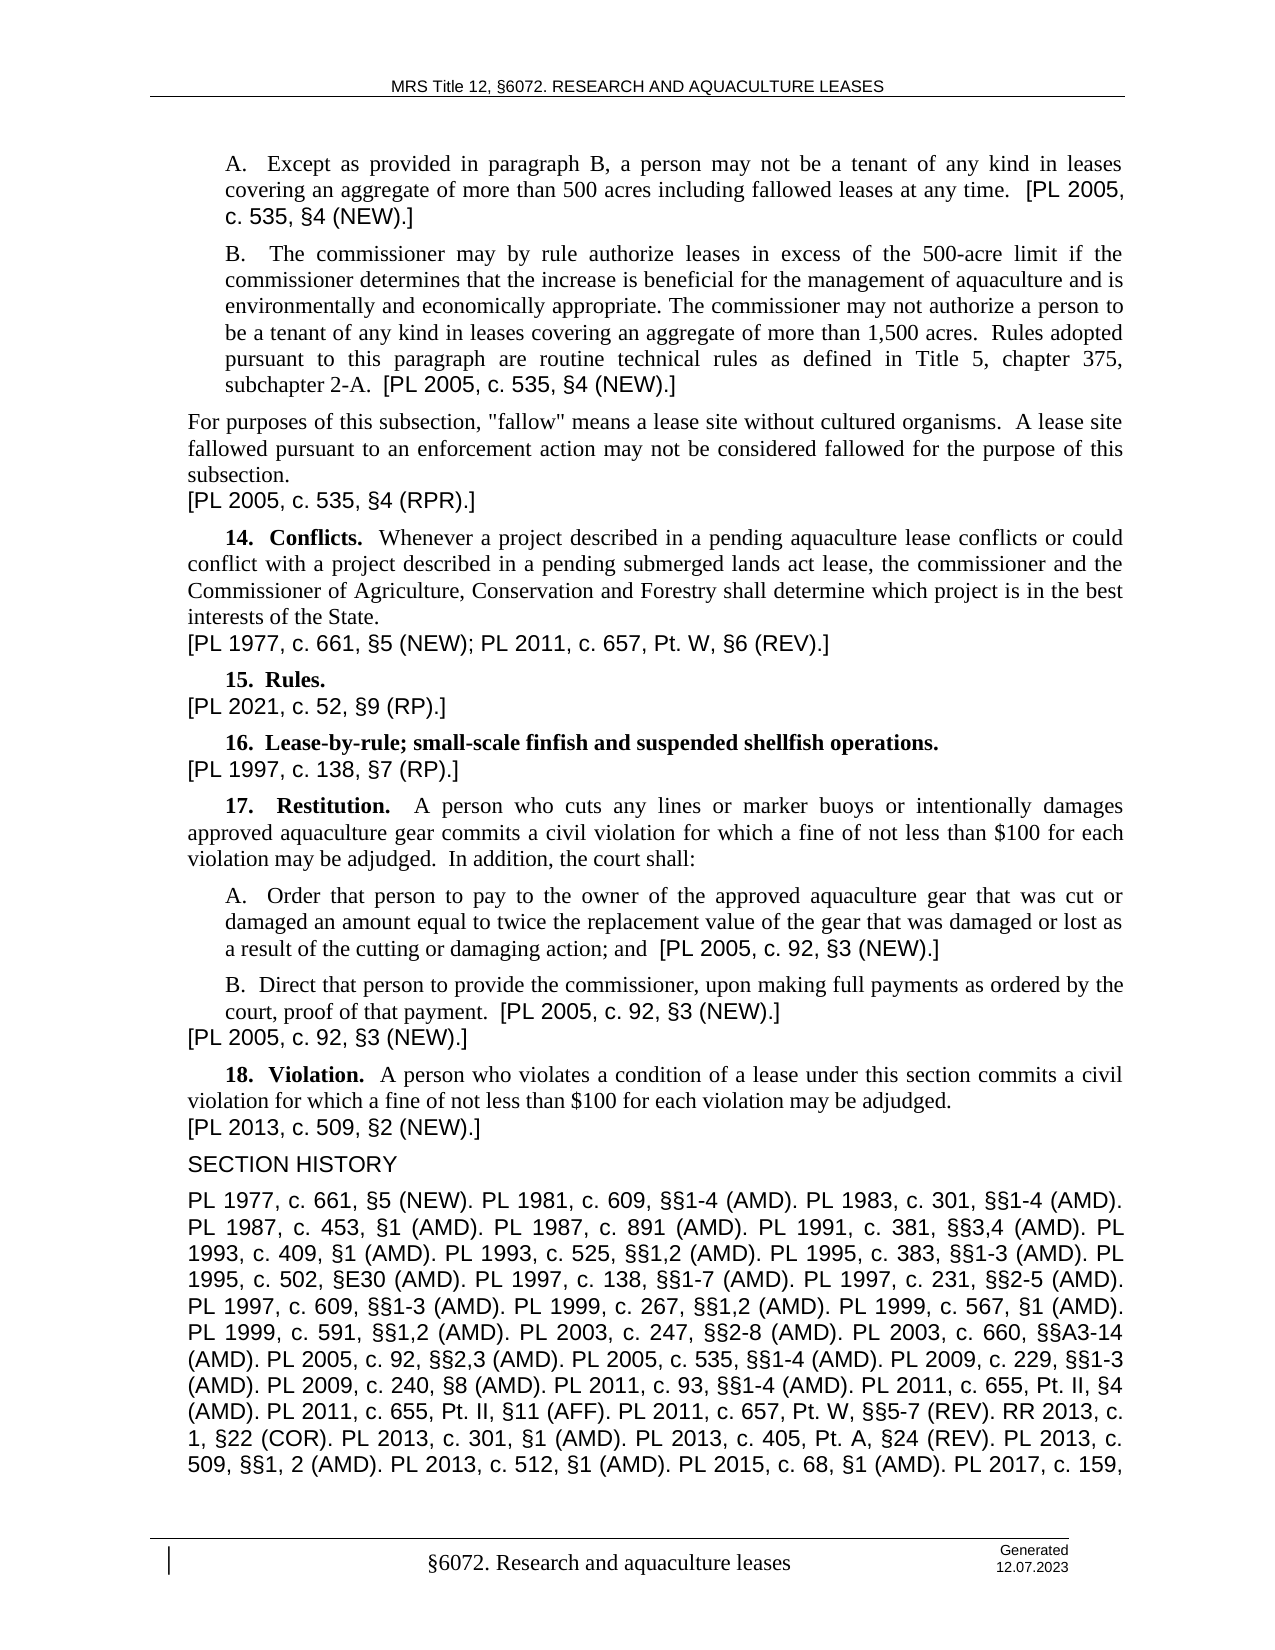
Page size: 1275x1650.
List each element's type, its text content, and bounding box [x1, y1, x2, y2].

text 14. Conflicts. Whenever a project described in a pending aquaculture lease conflicts or could conflict with a project described in a pending submerged lands act lease, the commissioner and the Commissioner of Agriculture, Conservation and Forestry shall determine which project is in the best interests of the State. [187, 524, 1125, 629]
text SECTION HISTORY [187, 1151, 1125, 1177]
text [PL 2021, c. 52, §9 (RP).] [187, 693, 1125, 719]
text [187, 1187, 1125, 1477]
text A. Order that person to pay to the owner of the approved aquaculture gear that was cut or damaged an amount equal to twice the replacement value of the gear that was damaged or lost as a result of the cutting or damaging action; and [PL 2005, c. 92, §3 (NEW).] [225, 882, 1125, 961]
text B. The commissioner may by rule authorize leases in excess of the 500-acre limit if the commissioner determines that the increase is beneficial for the management of aquaculture and is environmentally and economically appropriate. The commissioner may not authorize a person to be a tenant of any kind in leases covering an aggregate of more than 1,500 acres. Rules adopted pursuant to this paragraph are routine technical rules as defined in Title 5, chapter 375, subchapter 2‑A. [PL 2005, c. 535, §4 (NEW).] [225, 239, 1125, 398]
text [PL 1977, c. 661, §5 (NEW); PL 2011, c. 657, Pt. W, §6 (REV).] [187, 629, 1125, 656]
text A. Except as provided in paragraph B, a person may not be a tenant of any kind in leases covering an aggregate of more than 500 acres including fallowed leases at any time. [PL 2005, c. 535, §4 (NEW).] [225, 150, 1125, 229]
text 18. Violation. A person who violates a condition of a lease under this section commits a civil violation for which a fine of not less than $100 for each violation may be adjudged. [187, 1061, 1125, 1114]
text [PL 2005, c. 535, §4 (RPR).] [187, 487, 1125, 514]
text 16. Lease-by-rule; small-scale finfish and suspended shellfish operations. [187, 729, 1125, 756]
text 17. Restitution. A person who cuts any lines or marker buoys or intentionally damages approved aquaculture gear commits a civil violation for which a fine of not less than $100 for each violation may be adjudged. In addition, the court shall: [187, 792, 1125, 872]
text 15. Rules. [187, 666, 1125, 693]
text [PL 2013, c. 509, §2 (NEW).] [187, 1114, 1125, 1140]
text [PL 2005, c. 92, §3 (NEW).] [187, 1024, 1125, 1051]
text B. Direct that person to provide the commissioner, upon making full payments as ordered by the court, proof of that payment. [PL 2005, c. 92, §3 (NEW).] [225, 972, 1125, 1024]
text For purposes of this subsection, "fallow" means a lease site without cultured organisms. A lease site fallowed pursuant to an enforcement action may not be considered fallowed for the purpose of this subsection. [187, 408, 1125, 487]
text [PL 1997, c. 138, §7 (RP).] [187, 756, 1125, 782]
